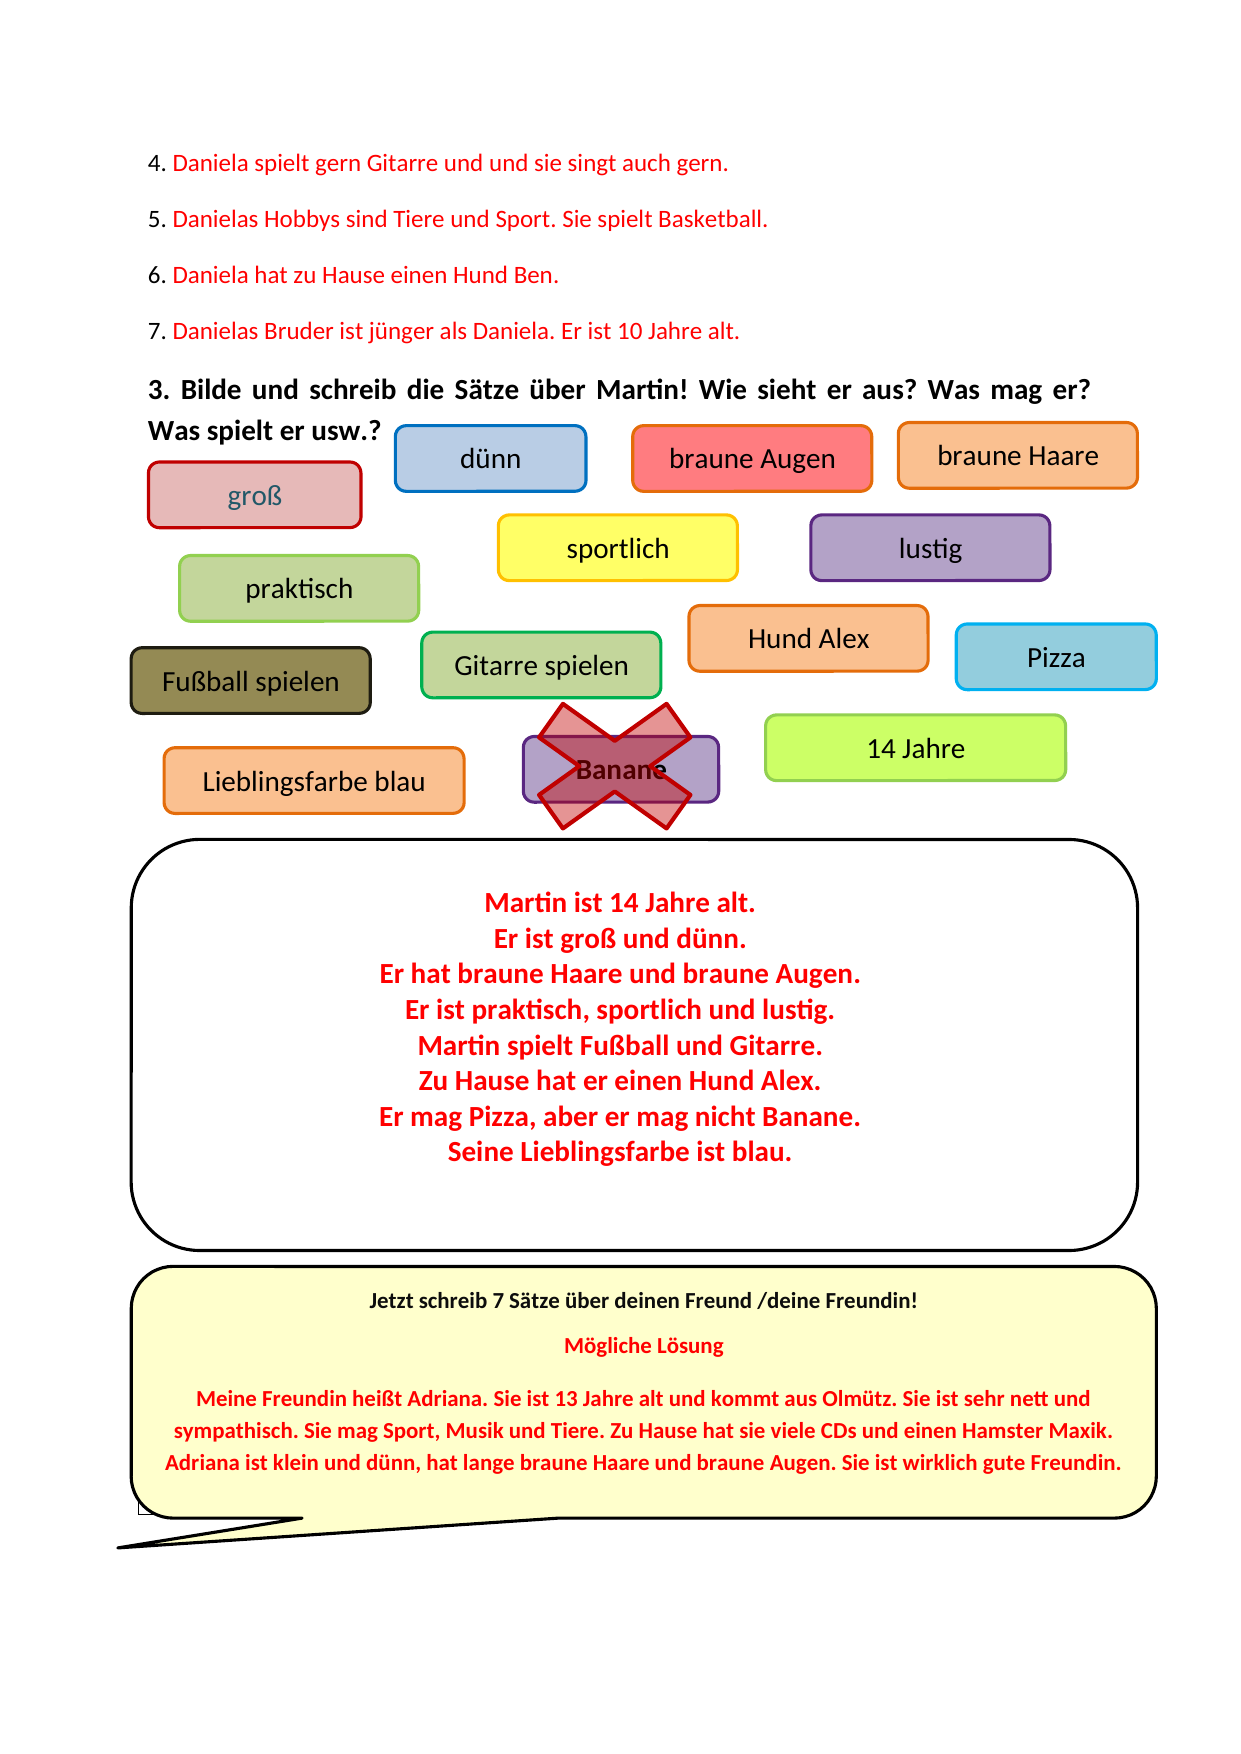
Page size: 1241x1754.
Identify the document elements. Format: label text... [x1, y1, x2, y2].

text 6. Daniela hat zu Hause einen Hund Ben. [148, 259, 1093, 290]
text 4. Daniela spielt gern Gitarre und und sie singt auch gern. [148, 148, 1093, 178]
text 3. Bilde und schreib die Sätze über Martin! Wie sieht er aus? Was mag er? Was spielt er usw.? [148, 371, 1093, 447]
text Zu Hause hat er einen Hund Alex. [148, 1062, 1093, 1098]
text Martin ist 14 Jahre alt. [148, 884, 1093, 920]
text Martin spielt Fußball und Gitarre. [148, 1027, 1093, 1062]
text 7. Danielas Bruder ist jünger als Daniela. Er ist 10 Jahre alt. [148, 315, 1093, 346]
text Er hat braune Haare und braune Augen. [148, 955, 1093, 991]
text Seine Lieblingsfarbe ist blau. [148, 1133, 1093, 1169]
text Er ist praktisch, sportlich und lustig. [148, 991, 1093, 1027]
text Er ist groß und dünn. [148, 920, 1093, 955]
text 5. Danielas Hobbys sind Tiere und Sport. Sie spielt Basketball. [148, 203, 1093, 234]
text Er mag Pizza, aber er mag nicht Banane. [148, 1098, 1093, 1133]
